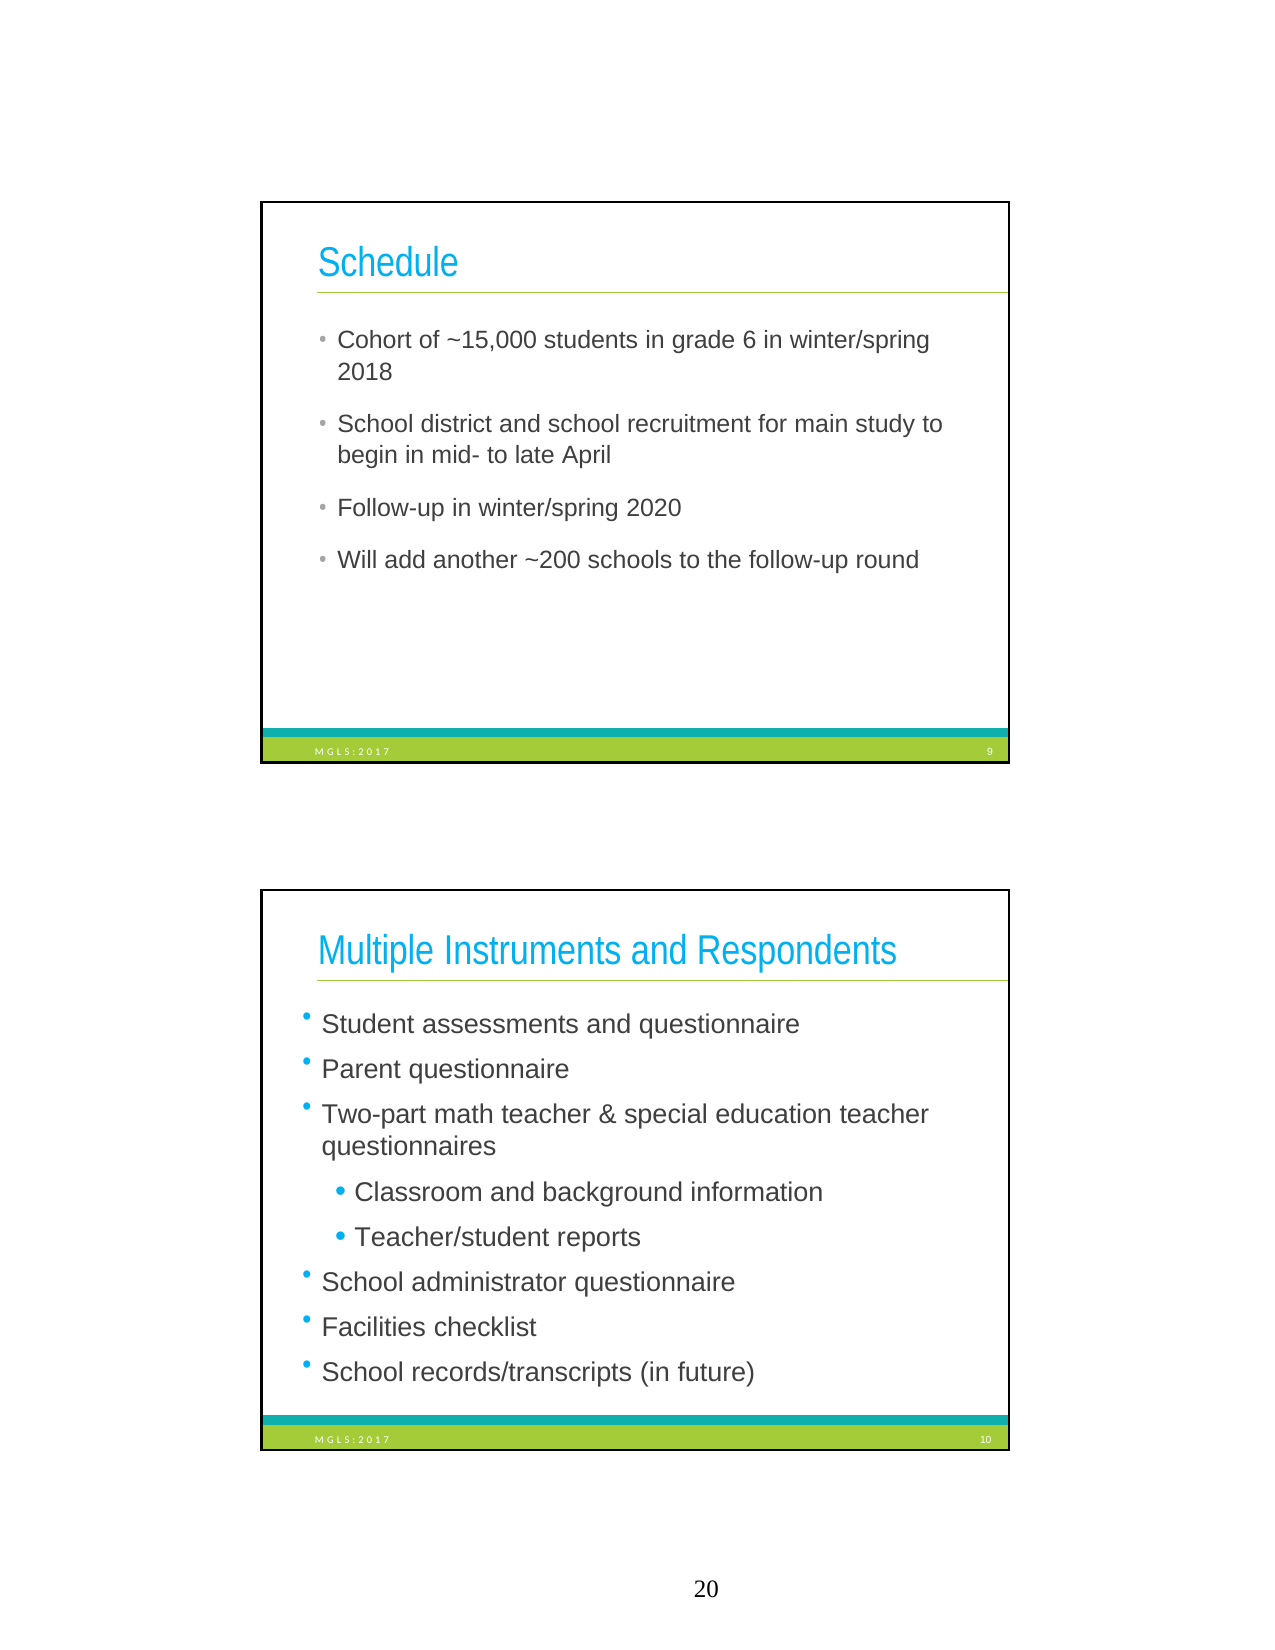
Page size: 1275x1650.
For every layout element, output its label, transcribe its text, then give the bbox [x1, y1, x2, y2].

table_cell Cohort of ~15,000 students in grade 6 in winter/spring 2018 School district and school recruitment for main study to begin in mid- to late April Follow-up in winter/spring 2020 Will add another ~200 schools to the follow-up round [317, 293, 1008, 727]
table_cell M G L S : 2 0 1 7 10 [263, 1425, 1008, 1449]
table_cell M G L S : 2 0 1 7 [263, 737, 687, 761]
table_header • • • • • • [263, 891, 317, 1415]
table_cell 9 [687, 737, 1008, 761]
table_header [263, 203, 317, 727]
table_header [687, 203, 1008, 292]
table_header Schedule [317, 203, 687, 292]
table_cell Student assessments and questionnaire Parent questionnaire Two-part math teacher & special education teacher questionnaires Classroom and background information Teacher/student reports School administrator questionnaire Facilities checklist School records/transcripts (in future) [317, 981, 1008, 1415]
table_header Multiple Instruments and Respondents [317, 891, 1008, 980]
